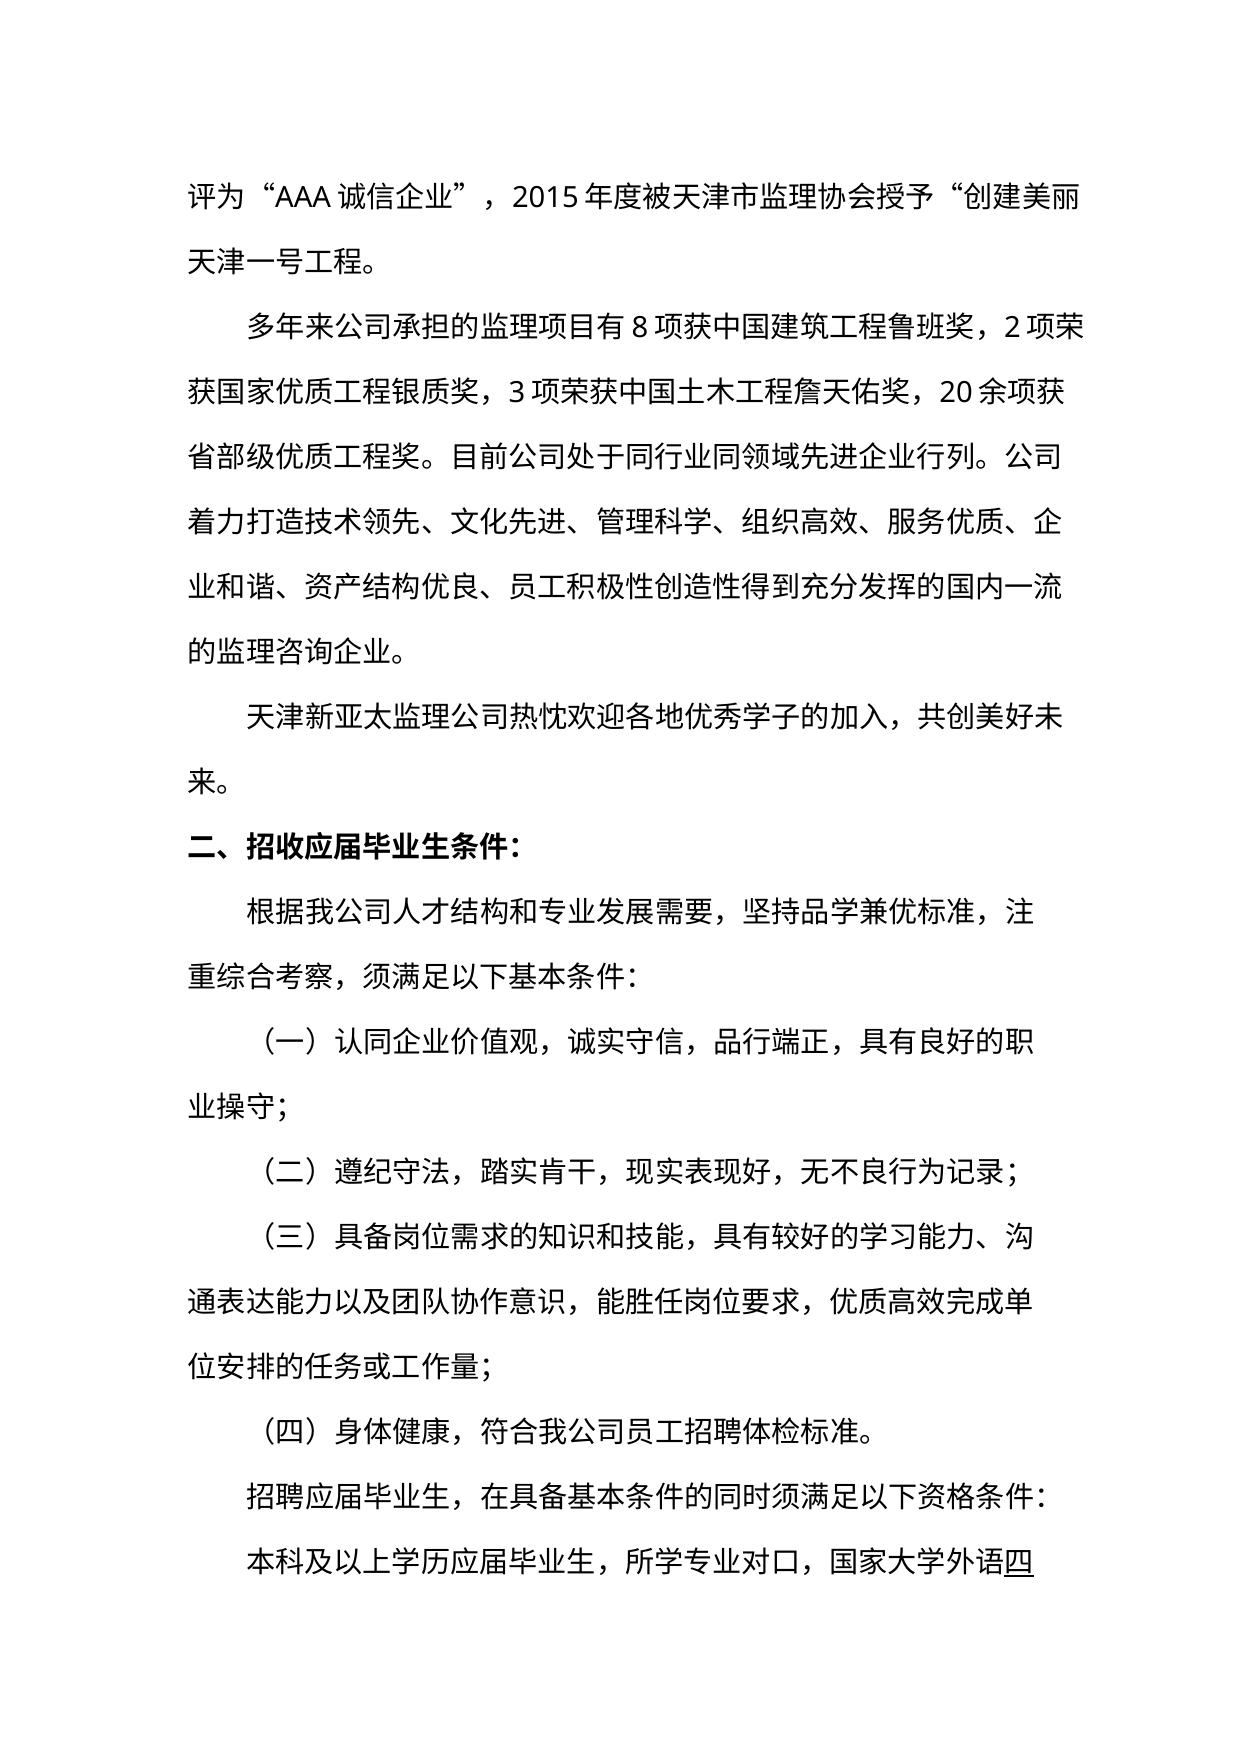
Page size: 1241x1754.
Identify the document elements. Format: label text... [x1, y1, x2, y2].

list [187, 162, 1087, 292]
text （四）身体健康，符合我公司员工招聘体检标准。 [187, 1397, 1053, 1462]
list 多年来公司承担的监理项目有8项获中国建筑工程鲁班奖，2项荣获国家优质工程银质奖，3项荣获中国土木工程詹天佑奖，20余项获省部级优质工程奖。目前公司处于同行业同领域先进企业行列。公司着力打造技术领先、文化先进、管理科学、组织高效、服务优质、企业和谐、资产结构优良、员工积极性创造性得到充分发挥的国内一流的监理咨询企业。 [187, 292, 1087, 682]
text 二、招收应届毕业生条件： [187, 812, 1053, 877]
text 招聘应届毕业生，在具备基本条件的同时须满足以下资格条件： [187, 1462, 1053, 1527]
text （二）遵纪守法，踏实肯干，现实表现好，无不良行为记录； [187, 1137, 1053, 1202]
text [187, 1527, 1053, 1592]
text （一）认同企业价值观，诚实守信，品行端正，具有良好的职业操守； [187, 1007, 1053, 1137]
list 天津新亚太监理公司热忱欢迎各地优秀学子的加入，共创美好未来。 [187, 682, 1087, 812]
text （三）具备岗位需求的知识和技能，具有较好的学习能力、沟通表达能力以及团队协作意识，能胜任岗位要求，优质高效完成单位安排的任务或工作量； [187, 1202, 1053, 1397]
text 根据我公司人才结构和专业发展需要，坚持品学兼优标准，注重综合考察，须满足以下基本条件： [187, 877, 1053, 1007]
